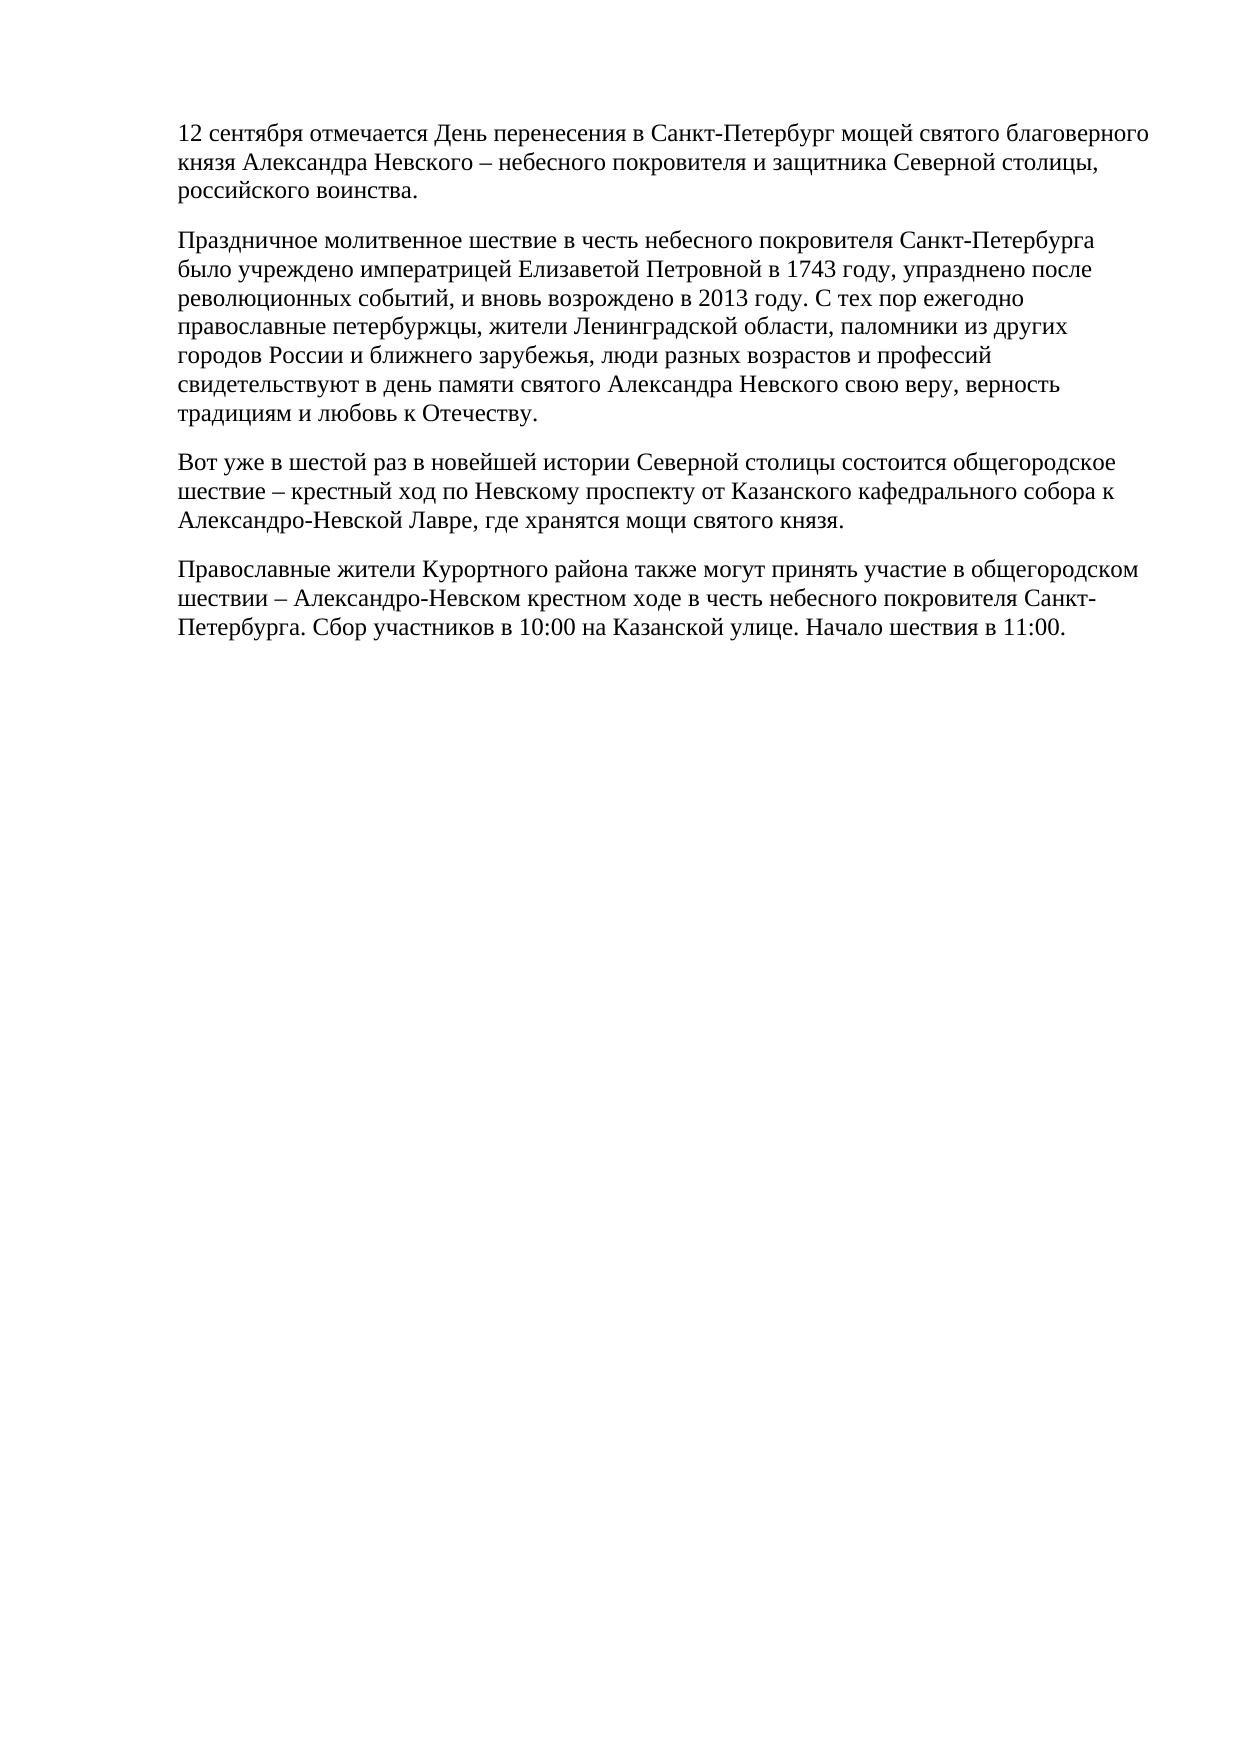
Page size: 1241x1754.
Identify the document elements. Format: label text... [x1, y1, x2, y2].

text Праздничное молитвенное шествие в честь небесного покровителя Санкт-Петербурга было учреждено императрицей Елизаветой Петровной в 1743 году, упразднено после революционных событий, и вновь возрождено в 2013 году. С тех пор ежегодно православные петербуржцы, жители Ленинградской области, паломники из других городов России и ближнего зарубежья, люди разных возрастов и профессий свидетельствуют в день памяти святого Александра Невского свою веру, верность традициям и любовь к Отечеству. [177, 225, 1152, 426]
text Вот уже в шестой раз в новейшей истории Северной столицы состоится общегородское шествие – крестный ход по Невскому проспекту от Казанского кафедрального собора к Александро-Невской Лавре, где хранятся мощи святого князя. [177, 447, 1152, 533]
text Православные жители Курортного района также могут принять участие в общегородском шествии – Александро-Невском крестном ходе в честь небесного покровителя Санкт-Петербурга. Сбор участников в 10:00 на Казанской улице. Начало шествия в 11:00. [177, 554, 1152, 641]
text 12 сентября отмечается День перенесения в Санкт-Петербург мощей святого благоверного князя Александра Невского – небесного покровителя и защитника Северной столицы, российского воинства. [177, 118, 1152, 204]
